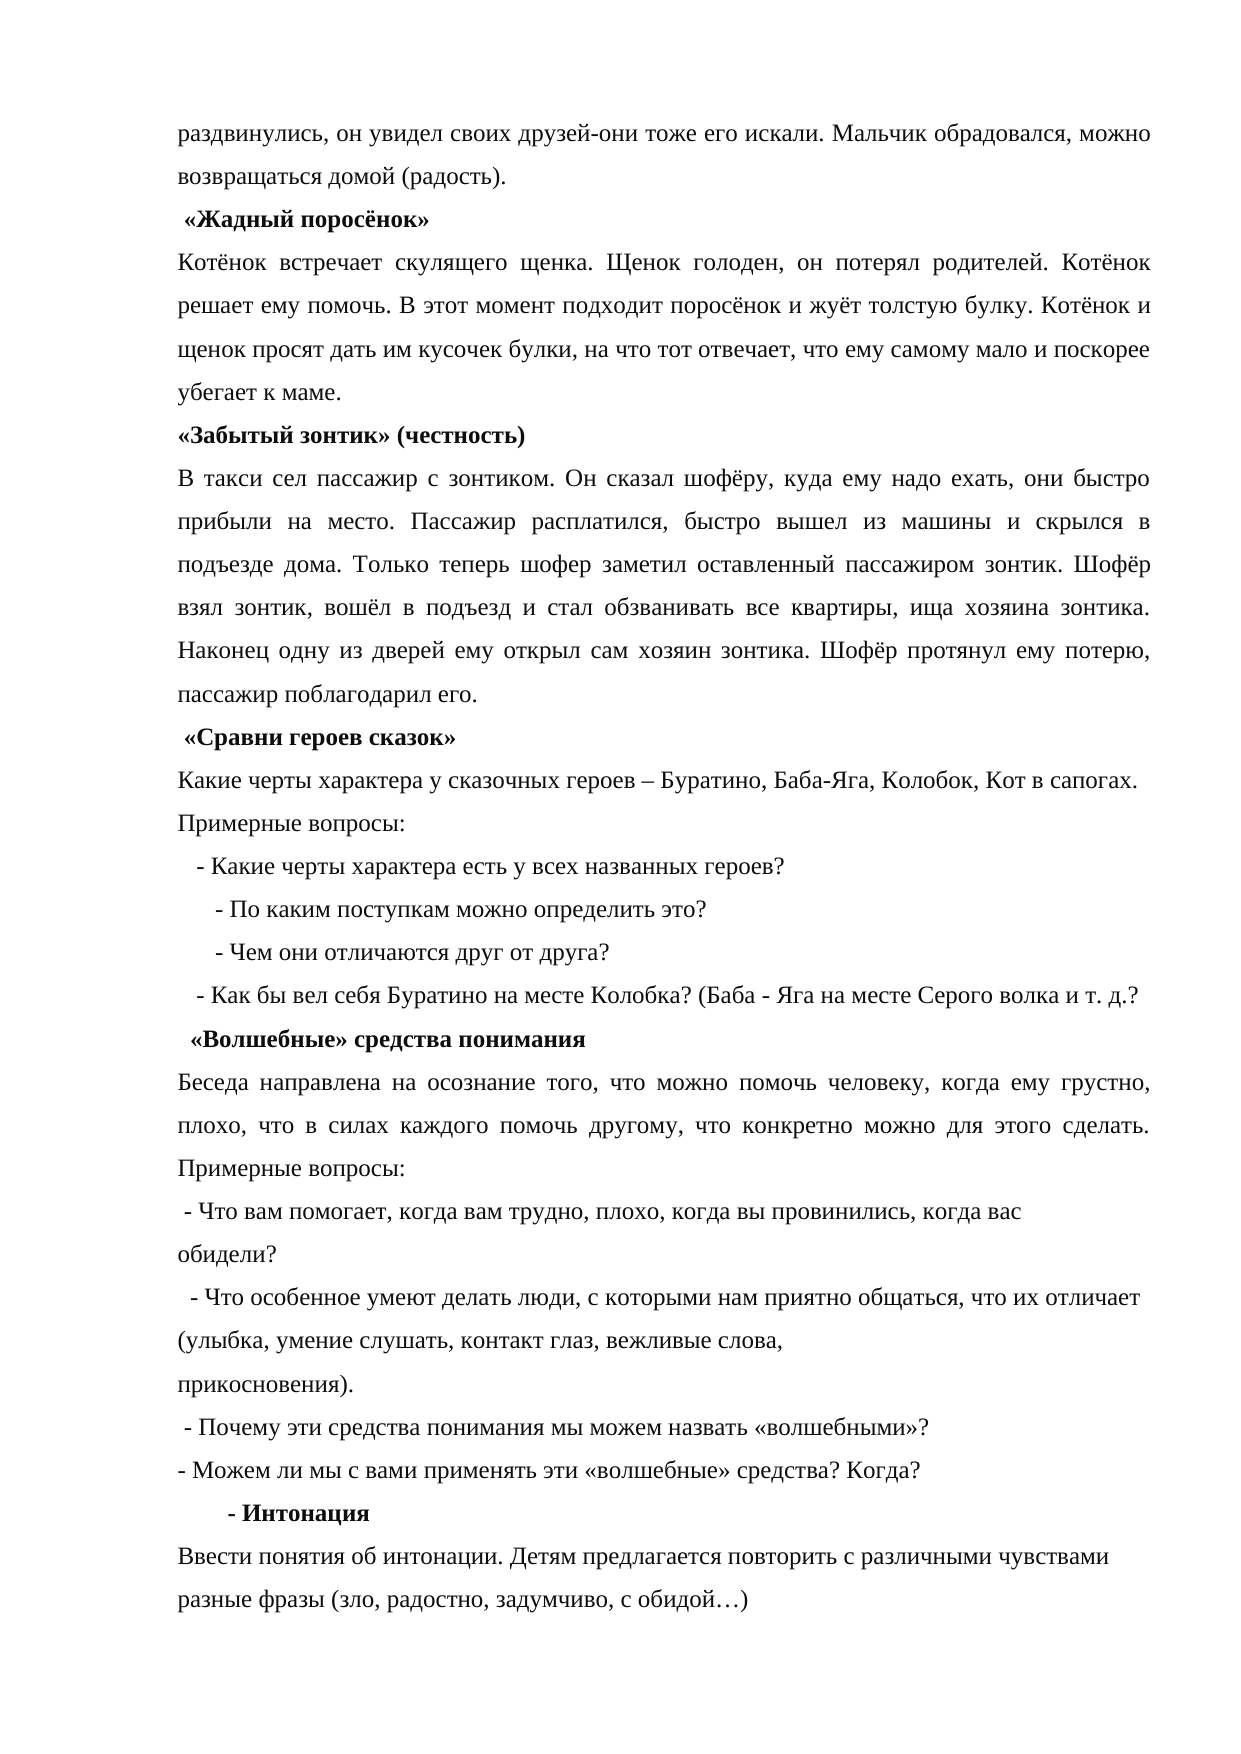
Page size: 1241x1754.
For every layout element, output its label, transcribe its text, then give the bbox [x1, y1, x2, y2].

text - Какие черты характера есть у всех названных героев? [177, 851, 1152, 880]
text - Можем ли мы с вами применять эти «волшебные» средства? Когда? [177, 1455, 1152, 1484]
text В такси сел пассажир с зонтиком. Он сказал шофёру, куда ему надо ехать, они быстро прибыли на место. Пассажир расплатился, быстро вышел из машины и скрылся в подъезде дома. Только теперь шофер заметил оставленный пассажиром зонтик. Шофёр взял зонтик, вошёл в подъезд и стал обзванивать все квартиры, ища хозяина зонтика. Наконец одну из дверей ему открыл сам хозяин зонтика. Шофёр протянул ему потерю, пассажир поблагодарил его. [177, 463, 1152, 707]
text - Чем они отличаются друг от друга? [177, 937, 1152, 966]
text «Забытый зонтик» (честность) [177, 420, 1152, 449]
text - Почему эти средства понимания мы можем назвать «волшебными»? [177, 1412, 1152, 1441]
text Котёнок встречает скулящего щенка. Щенок голоден, он потерял родителей. Котёнок решает ему помочь. В этот момент подходит поросёнок и жуёт толстую булку. Котёнок и щенок просят дать им кусочек булки, на что тот отвечает, что ему самому мало и поскорее убегает к маме. [177, 247, 1152, 406]
text - Что вам помогает, когда вам трудно, плохо, когда вы провинились, когда вас обидели? [177, 1196, 1152, 1268]
text «Сравни героев сказок» [177, 722, 1152, 751]
text - Что особенное умеют делать люди, с которыми нам приятно общаться, что их отличает (улыбка, умение слушать, контакт глаз, вежливые слова, прикосновения). [177, 1282, 1152, 1397]
text «Жадный поросёнок» [177, 204, 1152, 233]
text Беседа направлена на осознание того, что можно помочь человеку, когда ему грустно, плохо, что в силах каждого помочь другому, что конкретно можно для этого сделать. Примерные вопросы: [177, 1067, 1152, 1182]
text - Как бы вел себя Буратино на месте Колобка? (Баба - Яга на месте Серого волка и т. д.? [177, 981, 1152, 1009]
text Какие черты характера у сказочных героев – Буратино, Баба-Яга, Колобок, Кот в сапогах. Примерные вопросы: [177, 765, 1152, 837]
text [177, 118, 1152, 190]
text «Волшебные» средства понимания [177, 1024, 1152, 1052]
text - По каким поступкам можно определить это? [177, 894, 1152, 923]
text - Интонация [177, 1498, 1152, 1527]
text Ввести понятия об интонации. Детям предлагается повторить с различными чувствами разные фразы (зло, радостно, задумчиво, с обидой…) [177, 1541, 1152, 1613]
